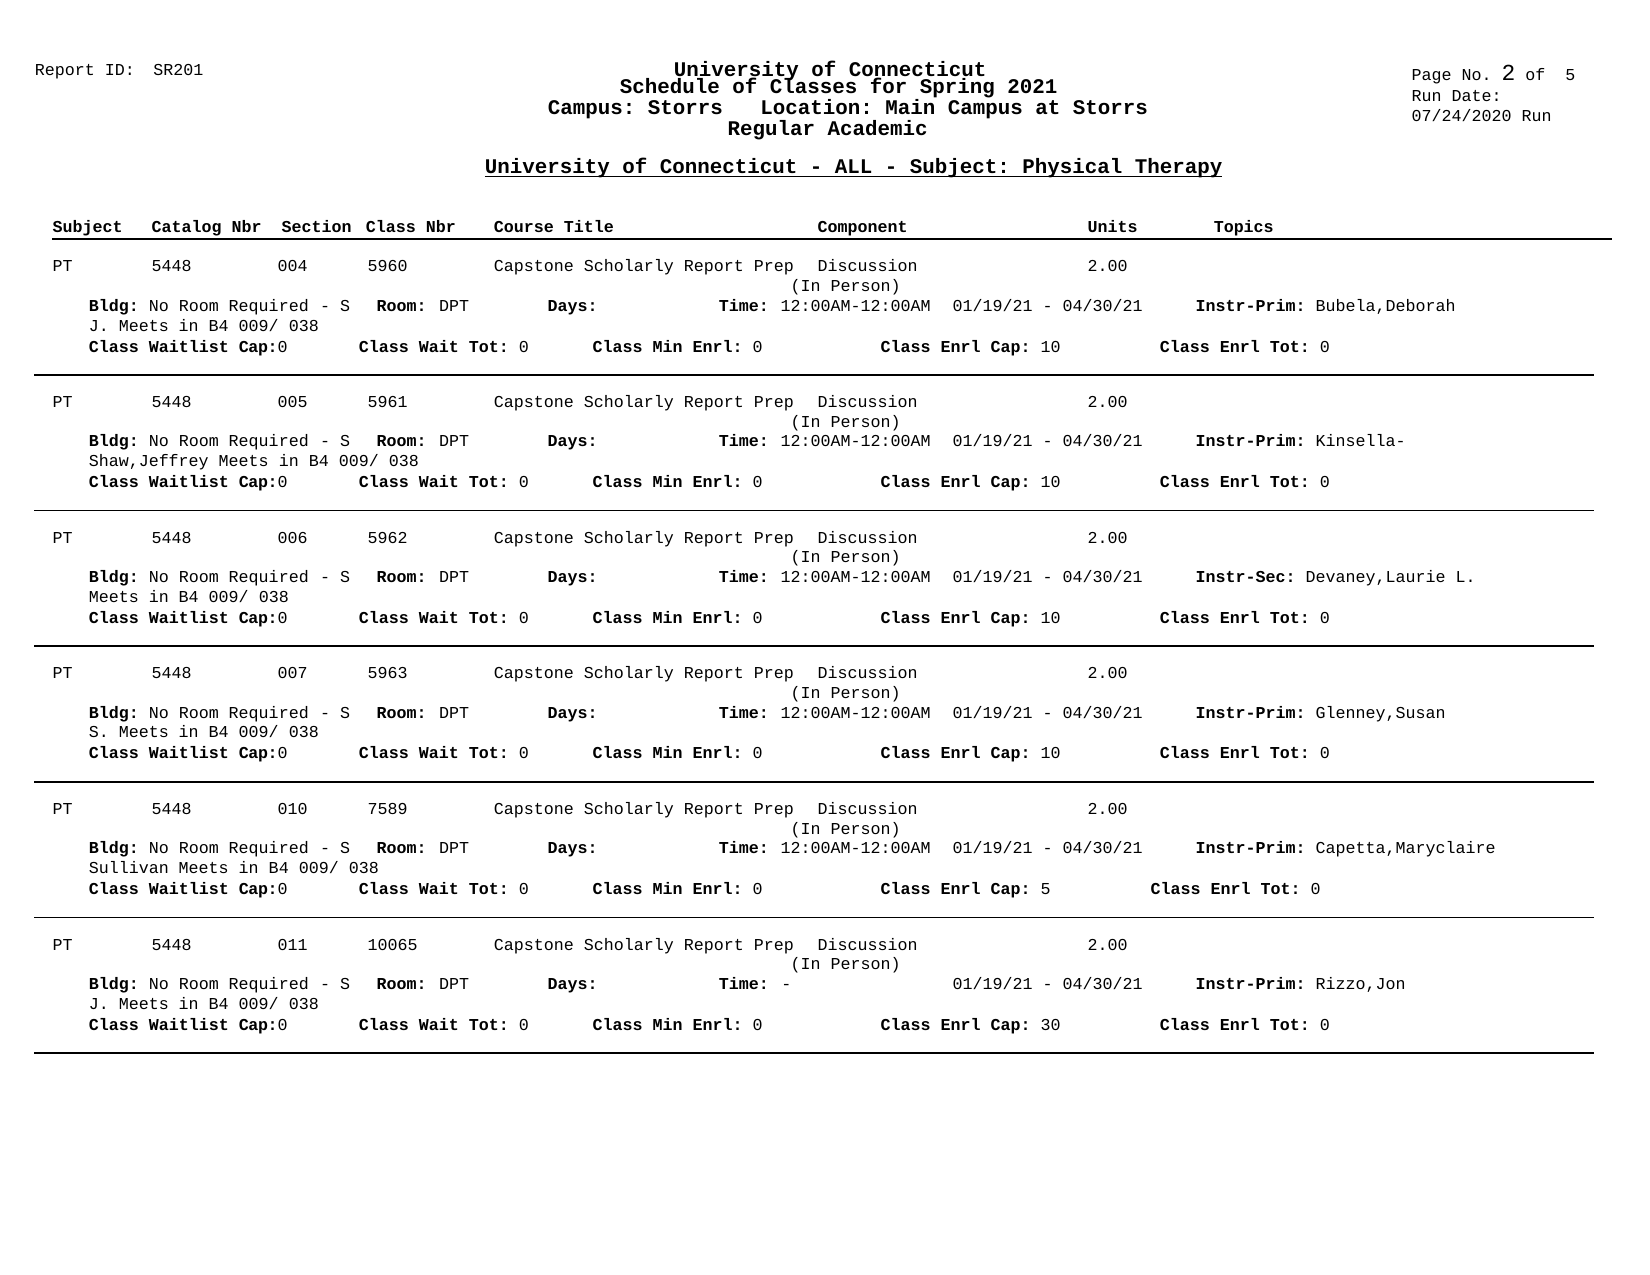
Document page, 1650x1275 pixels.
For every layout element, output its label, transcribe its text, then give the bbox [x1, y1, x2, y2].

text Class Waitlist Cap:0 Class Wait Tot: 0 Class Min Enrl: 0 Class Enrl Cap: 10 Class Enrl Tot: 0 [88, 337, 1606, 356]
text Class Waitlist Cap:0 Class Wait Tot: 0 Class Min Enrl: 0 Class Enrl Cap: 10 Class Enrl Tot: 0 [88, 473, 1606, 491]
text (In Person) [790, 413, 1606, 432]
text Bldg: No Room Required - S Room: DPT Days: Time: 12:00AM-12:00AM 01/19/21 - 04/30/21 Instr-Sec: Devaney,Laurie L. Meets in B4 009/ 038 [88, 569, 1483, 607]
text (In Person) [790, 684, 1606, 703]
text Bldg: No Room Required - S Room: DPT Days: Time: - 01/19/21 - 04/30/21 Instr-Prim: Rizzo,Jon J. Meets in B4 009/ 038 [88, 976, 1433, 1014]
text (In Person) [790, 820, 1606, 839]
text Bldg: No Room Required - S Room: DPT Days: Time: 12:00AM-12:00AM 01/19/21 - 04/30/21 Instr-Prim: Kinsella-Shaw,Jeffrey Meets in B4 009/ 038 [88, 433, 1523, 472]
text Class Waitlist Cap:0 Class Wait Tot: 0 Class Min Enrl: 0 Class Enrl Cap: 10 Class Enrl Tot: 0 [88, 608, 1606, 627]
text Class Waitlist Cap:0 Class Wait Tot: 0 Class Min Enrl: 0 Class Enrl Cap: 5 Class Enrl Tot: 0 [88, 879, 1606, 898]
text PT 5448 006 5962 Capstone Scholarly Report Prep Discussion 2.00 [52, 529, 1606, 548]
text Bldg: No Room Required - S Room: DPT Days: Time: 12:00AM-12:00AM 01/19/21 - 04/30/21 Instr-Prim: Bubela,Deborah J. Meets in B4 009/ 038 [88, 297, 1483, 336]
text PT 5448 007 5963 Capstone Scholarly Report Prep Discussion 2.00 [52, 665, 1606, 684]
text PT 5448 011 10065 Capstone Scholarly Report Prep Discussion 2.00 [52, 936, 1606, 955]
text (In Person) [790, 956, 1606, 975]
text (In Person) [790, 549, 1606, 568]
text Subject Catalog Nbr Section Class Nbr Course Title Component Units Topics [52, 218, 1606, 237]
text Class Waitlist Cap:0 Class Wait Tot: 0 Class Min Enrl: 0 Class Enrl Cap: 30 Class Enrl Tot: 0 [88, 1015, 1606, 1034]
text PT 5448 004 5960 Capstone Scholarly Report Prep Discussion 2.00 [52, 258, 1606, 277]
text Class Waitlist Cap:0 Class Wait Tot: 0 Class Min Enrl: 0 Class Enrl Cap: 10 Class Enrl Tot: 0 [88, 744, 1606, 763]
text PT 5448 010 7589 Capstone Scholarly Report Prep Discussion 2.00 [52, 800, 1606, 819]
text (In Person) [790, 278, 1606, 297]
text PT 5448 005 5961 Capstone Scholarly Report Prep Discussion 2.00 [52, 393, 1606, 412]
text Bldg: No Room Required - S Room: DPT Days: Time: 12:00AM-12:00AM 01/19/21 - 04/30/21 Instr-Prim: Glenney,Susan S. Meets in B4 009/ 038 [88, 704, 1473, 743]
text Bldg: No Room Required - S Room: DPT Days: Time: 12:00AM-12:00AM 01/19/21 - 04/30/21 Instr-Prim: Capetta,Maryclaire Sullivan Meets in B4 009/ 038 [88, 840, 1583, 878]
